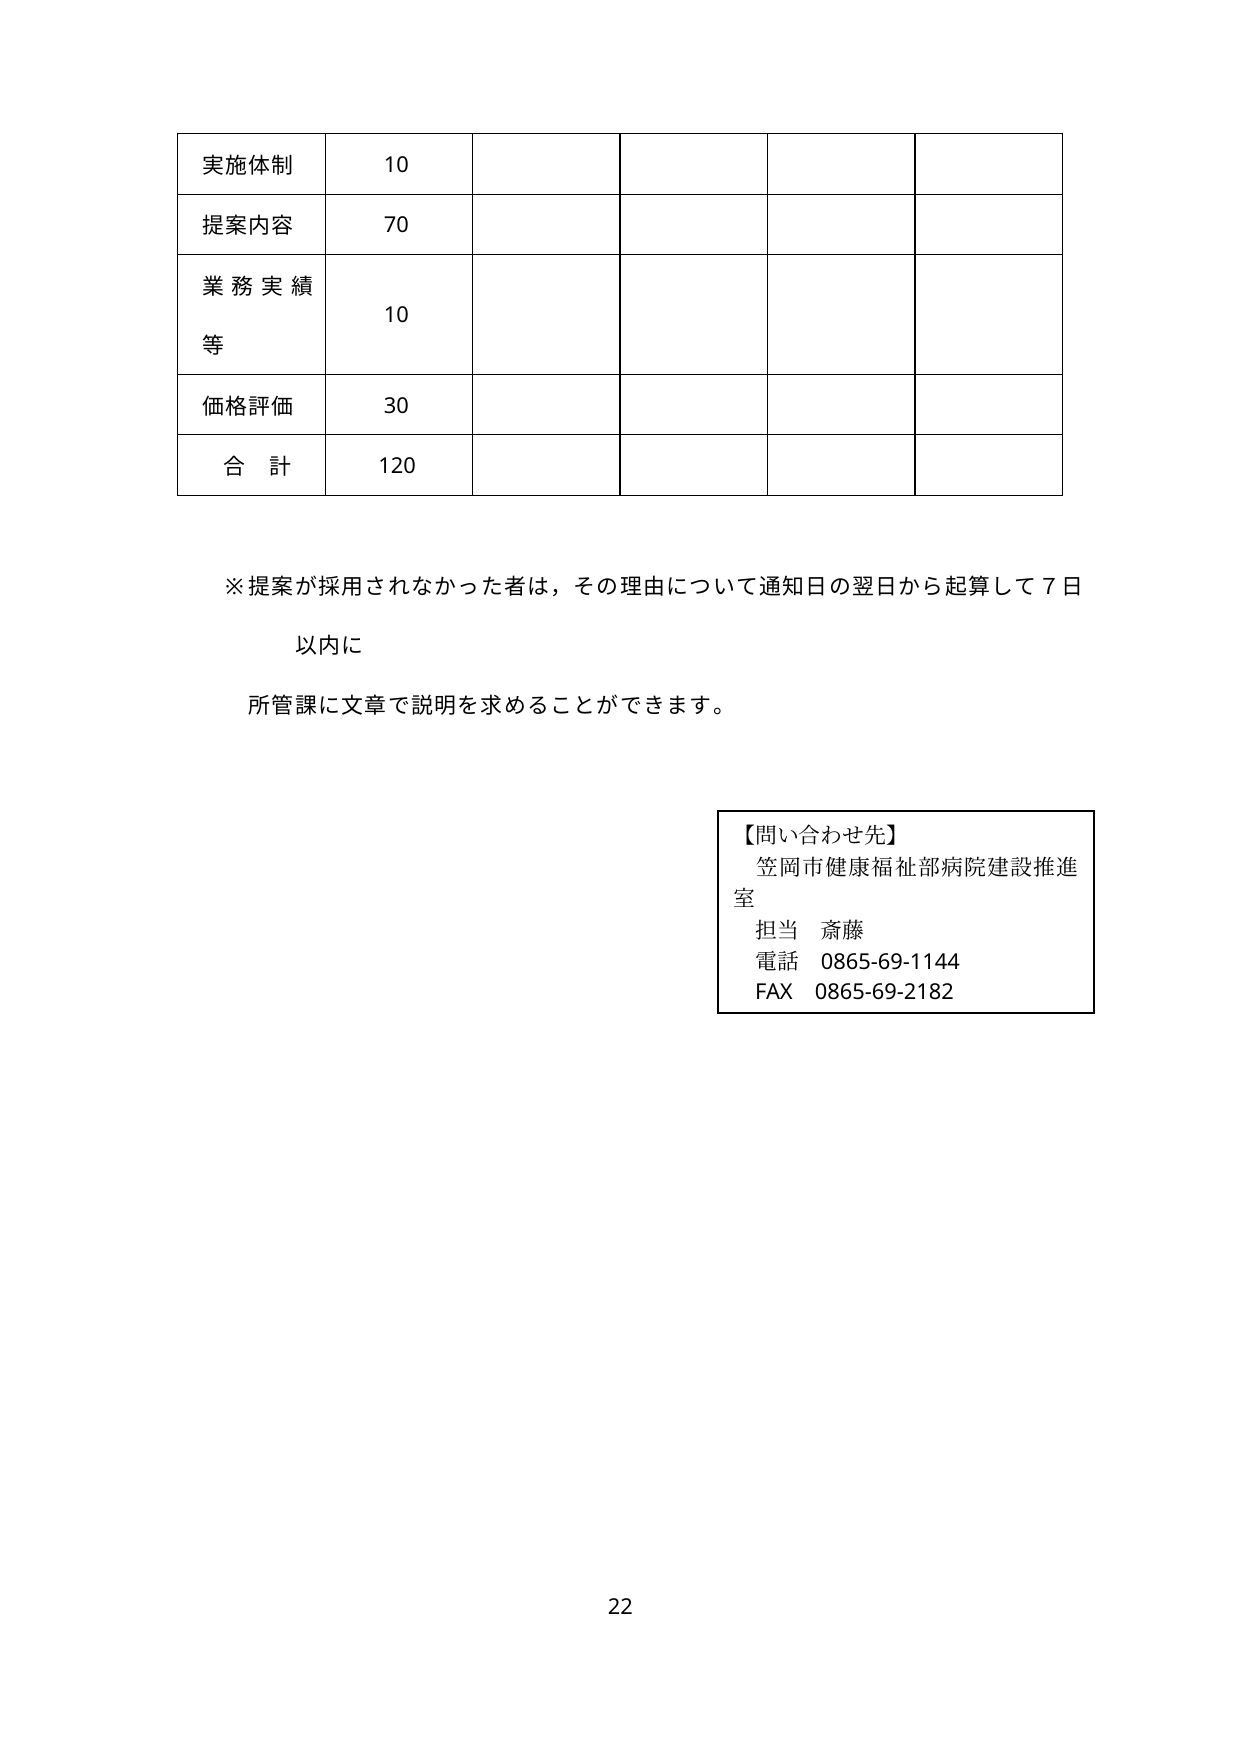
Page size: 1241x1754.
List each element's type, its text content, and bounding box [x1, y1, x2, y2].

table_cell [768, 375, 914, 434]
table_cell 70 [326, 195, 472, 254]
table_cell [916, 195, 1062, 254]
table_cell 価格評価 [178, 375, 325, 434]
table_cell [621, 195, 767, 254]
table_cell [768, 195, 914, 254]
table_cell [473, 255, 619, 374]
text 所管課に文章で説明を求めることができます。 [233, 674, 1085, 733]
table_cell 10 [326, 255, 472, 374]
table_cell [768, 134, 914, 193]
table_cell [768, 255, 914, 374]
table_cell 提案内容 [178, 195, 325, 254]
table_cell [621, 255, 767, 374]
table_cell [473, 134, 619, 193]
table_cell 30 [326, 375, 472, 434]
table_cell [768, 435, 914, 494]
table_cell [621, 435, 767, 494]
table_cell 10 [326, 134, 472, 193]
table_cell [916, 255, 1062, 374]
table_cell [473, 435, 619, 494]
table_cell 120 [326, 435, 472, 494]
table_cell [621, 134, 767, 193]
text ※提案が採用されなかった者は，その理由について通知日の翌日から起算して７日以内に [213, 555, 1085, 674]
table_cell [916, 375, 1062, 434]
table_cell [916, 134, 1062, 193]
table_cell [916, 435, 1062, 494]
table_cell [473, 195, 619, 254]
table_cell [473, 375, 619, 434]
table_cell 業務実績等 [178, 255, 325, 374]
table_cell 合 計 [178, 435, 325, 494]
table_cell [621, 375, 767, 434]
table_cell 実施体制 [178, 134, 325, 193]
